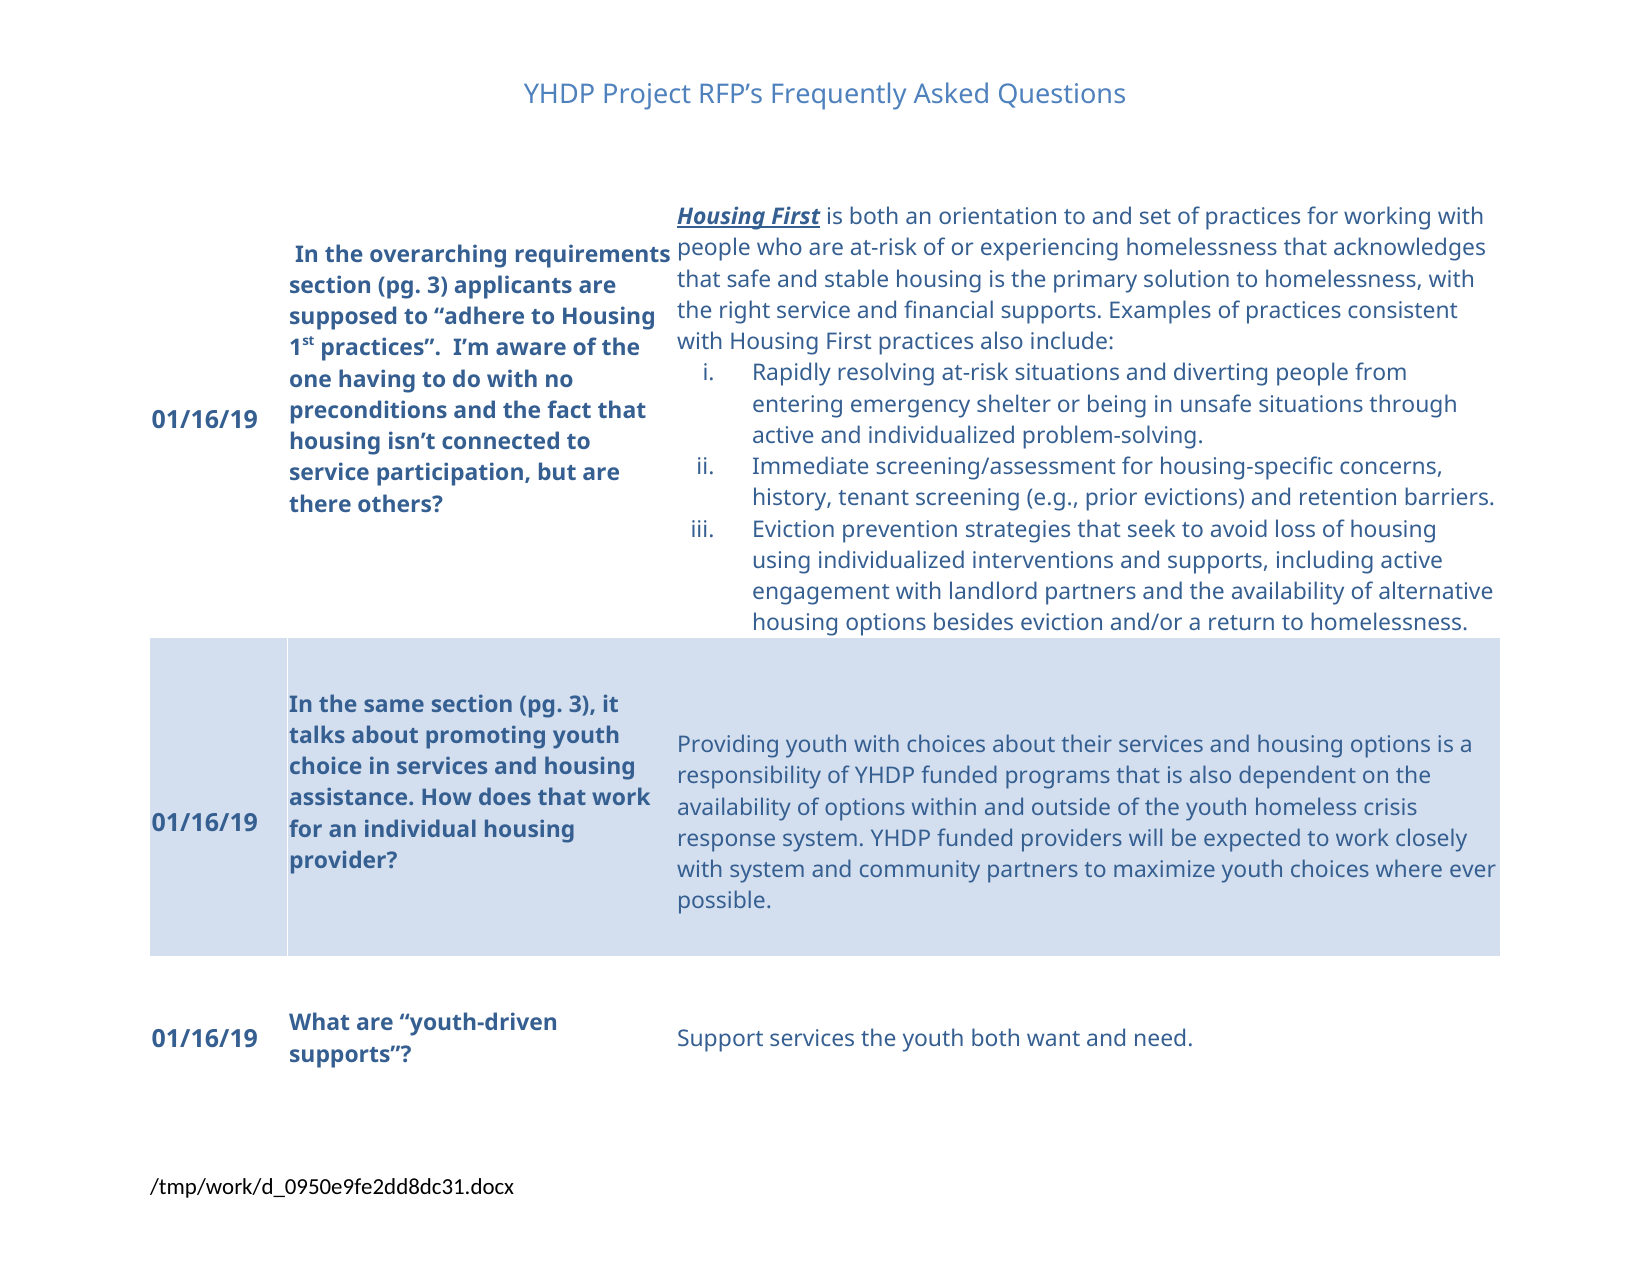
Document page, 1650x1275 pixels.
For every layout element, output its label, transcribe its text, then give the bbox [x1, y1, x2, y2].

table_cell Support services the youth both want and need. [675, 956, 1500, 1069]
table_cell Providing youth with choices about their services and housing options is a responsibility of YHDP funded programs that is also dependent on the availability of options within and outside of the youth homeless crisis response system. YHDP funded providers will be expected to work closely with system and community partners to maximize youth choices where ever possible. [675, 638, 1500, 956]
table_cell What are “youth-driven supports”? [288, 956, 675, 1069]
table_cell 01/16/19 [150, 956, 287, 1069]
table_cell Housing First is both an orientation to and set of practices for working with people who are at-risk of or experiencing homelessness that acknowledges that safe and stable housing is the primary solution to homelessness, with the right service and financial supports. Examples of practices consistent with Housing First practices also include: Rapidly resolving at-risk situations and diverting people from entering emergency shelter or being in unsafe situations through active and individualized problem-solving. Immediate screening/assessment for housing-specific concerns, history, tenant screening (e.g., prior evictions) and retention barriers. Eviction prevention strategies that seek to avoid loss of housing using individualized interventions and supports, including active engagement with landlord partners and the availability of alternative housing options besides eviction and/or a return to homelessness. [675, 150, 1500, 637]
table_cell 01/16/19 [150, 150, 287, 637]
table_cell In the same section (pg. 3), it talks about promoting youth choice in services and housing assistance. How does that work for an individual housing provider? [288, 638, 675, 956]
table_cell In the overarching requirements section (pg. 3) applicants are supposed to “adhere to Housing 1st practices”. I’m aware of the one having to do with no preconditions and the fact that housing isn’t connected to service participation, but are there others? [288, 150, 675, 637]
table_cell 01/16/19 [150, 638, 287, 956]
